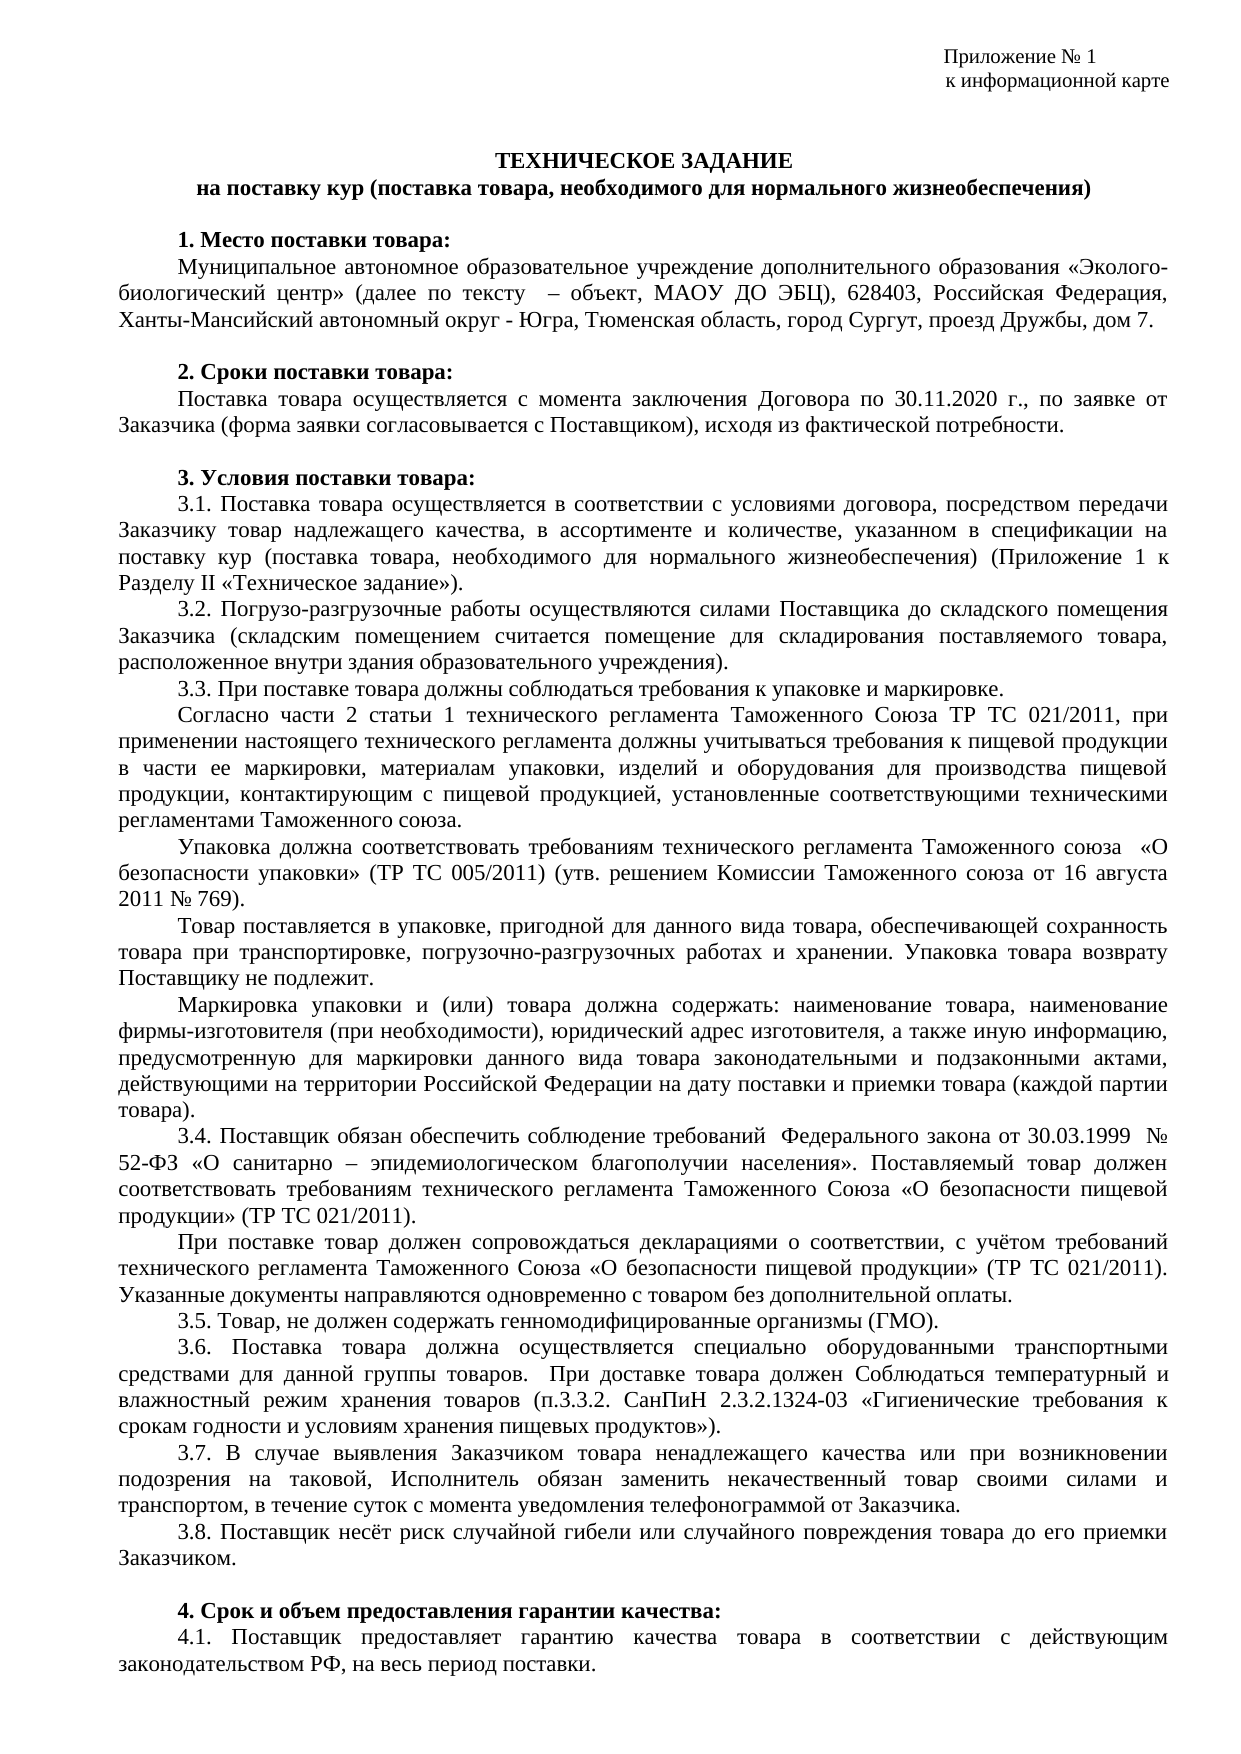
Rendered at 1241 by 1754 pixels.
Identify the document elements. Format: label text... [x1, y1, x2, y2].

text При поставке товар должен сопровождаться декларациями о соответствии, с учётом требований технического регламента Таможенного Союза «О безопасности пищевой продукции» (ТР ТС 021/2011). Указанные документы направляются одновременно с товаром без дополнительной оплаты. [118, 1228, 1169, 1307]
text 3.6. Поставка товара должна осуществляется специально оборудованными транспортными средствами для данной группы товаров. При доставке товара должен Соблюдаться температурный и влажностный режим хранения товаров (п.3.3.2. СанПиН 2.3.2.1324-03 «Гигиенические требования к срокам годности и условиям хранения пищевых продуктов»). [118, 1333, 1169, 1439]
text к информационной карте [118, 68, 1169, 92]
text 3.2. Погрузо-разгрузочные работы осуществляются силами Поставщика до складского помещения Заказчика (складским помещением считается помещение для складирования поставляемого товара, расположенное внутри здания образовательного учреждения). [118, 596, 1169, 674]
text 3.7. В случае выявления Заказчиком товара ненадлежащего качества или при возникновении подозрения на таковой, Исполнитель обязан заменить некачественный товар своими силами и транспортом, в течение суток с момента уведомления телефонограммой от Заказчика. [118, 1439, 1169, 1518]
text 3.3. При поставке товара должны соблюдаться требования к упаковке и маркировке. [118, 674, 1169, 701]
text Поставка товара осуществляется с момента заключения Договора по 30.11.2020 г., по заявке от Заказчика (форма заявки согласовывается с Поставщиком), исходя из фактической потребности. [118, 385, 1169, 437]
text Приложение № 1 [118, 44, 1169, 68]
text Согласно части 2 статьи 1 технического регламента Таможенного Союза ТР ТС 021/2011, при применении настоящего технического регламента должны учитываться требования к пищевой продукции в части ее маркировки, материалам упаковки, изделий и оборудования для производства пищевой продукции, контактирующим с пищевой продукцией, установленные соответствующими техническими регламентами Таможенного союза. [118, 701, 1169, 833]
text 3.1. Поставка товара осуществляется в соответствии с условиями договора, посредством передачи Заказчику товар надлежащего качества, в ассортименте и количестве, указанном в спецификации на поставку кур (поставка товара, необходимого для нормального жизнеобеспечения) (Приложение 1 к Разделу II «Техническое задание»). [118, 490, 1169, 596]
text Упаковка должна соответствовать требованиям технического регламента Таможенного союза «О безопасности упаковки» (ТР ТС 005/2011) (утв. решением Комиссии Таможенного союза от 16 августа 2011 № 769). [118, 833, 1169, 912]
text на поставку кур (поставка товара, необходимого для нормального жизнеобеспечения) [118, 174, 1169, 200]
text 4.1. Поставщик предоставляет гарантию качества товара в соответствии с действующим законодательством РФ, на весь период поставки. [118, 1623, 1169, 1676]
text 3.5. Товар, не должен содержать генномодифицированные организмы (ГМО). [118, 1307, 1169, 1333]
title 1. Место поставки товара: [118, 227, 1169, 253]
text 4. Срок и объем предоставления гарантии качества: [118, 1597, 1169, 1623]
text Товар поставляется в упаковке, пригодной для данного вида товара, обеспечивающей сохранность товара при транспортировке, погрузочно-разгрузочных работах и хранении. Упаковка товара возврату Поставщику не подлежит. [118, 912, 1169, 991]
text 2. Сроки поставки товара: [118, 358, 1169, 385]
text 3. Условия поставки товара: [118, 464, 1169, 490]
text 3.8. Поставщик несёт риск случайной гибели или случайного повреждения товара до его приемки Заказчиком. [118, 1518, 1169, 1571]
subtitle ТЕХНИЧЕСКОЕ ЗАДАНИЕ [118, 147, 1169, 174]
text Маркировка упаковки и (или) товара должна содержать: наименование товара, наименование фирмы-изготовителя (при необходимости), юридический адрес изготовителя, а также иную информацию, предусмотренную для маркировки данного вида товара законодательными и подзаконными актами, действующими на территории Российской Федерации на дату поставки и приемки товара (каждой партии товара). [118, 991, 1169, 1123]
title Муниципальное автономное образовательное учреждение дополнительного образования «Эколого-биологический центр» (далее по тексту – объект, МАОУ ДО ЭБЦ), 628403, Российская Федерация, Ханты-Мансийский автономный округ - Югра, Тюменская область, город Сургут, проезд Дружбы, дом 7. [118, 253, 1169, 332]
text 3.4. Поставщик обязан обеспечить соблюдение требований Федерального закона от 30.03.1999 № 52-ФЗ «О санитарно – эпидемиологическом благополучии населения». Поставляемый товар должен соответствовать требованиям технического регламента Таможенного Союза «О безопасности пищевой продукции» (ТР ТС 021/2011). [118, 1123, 1169, 1228]
